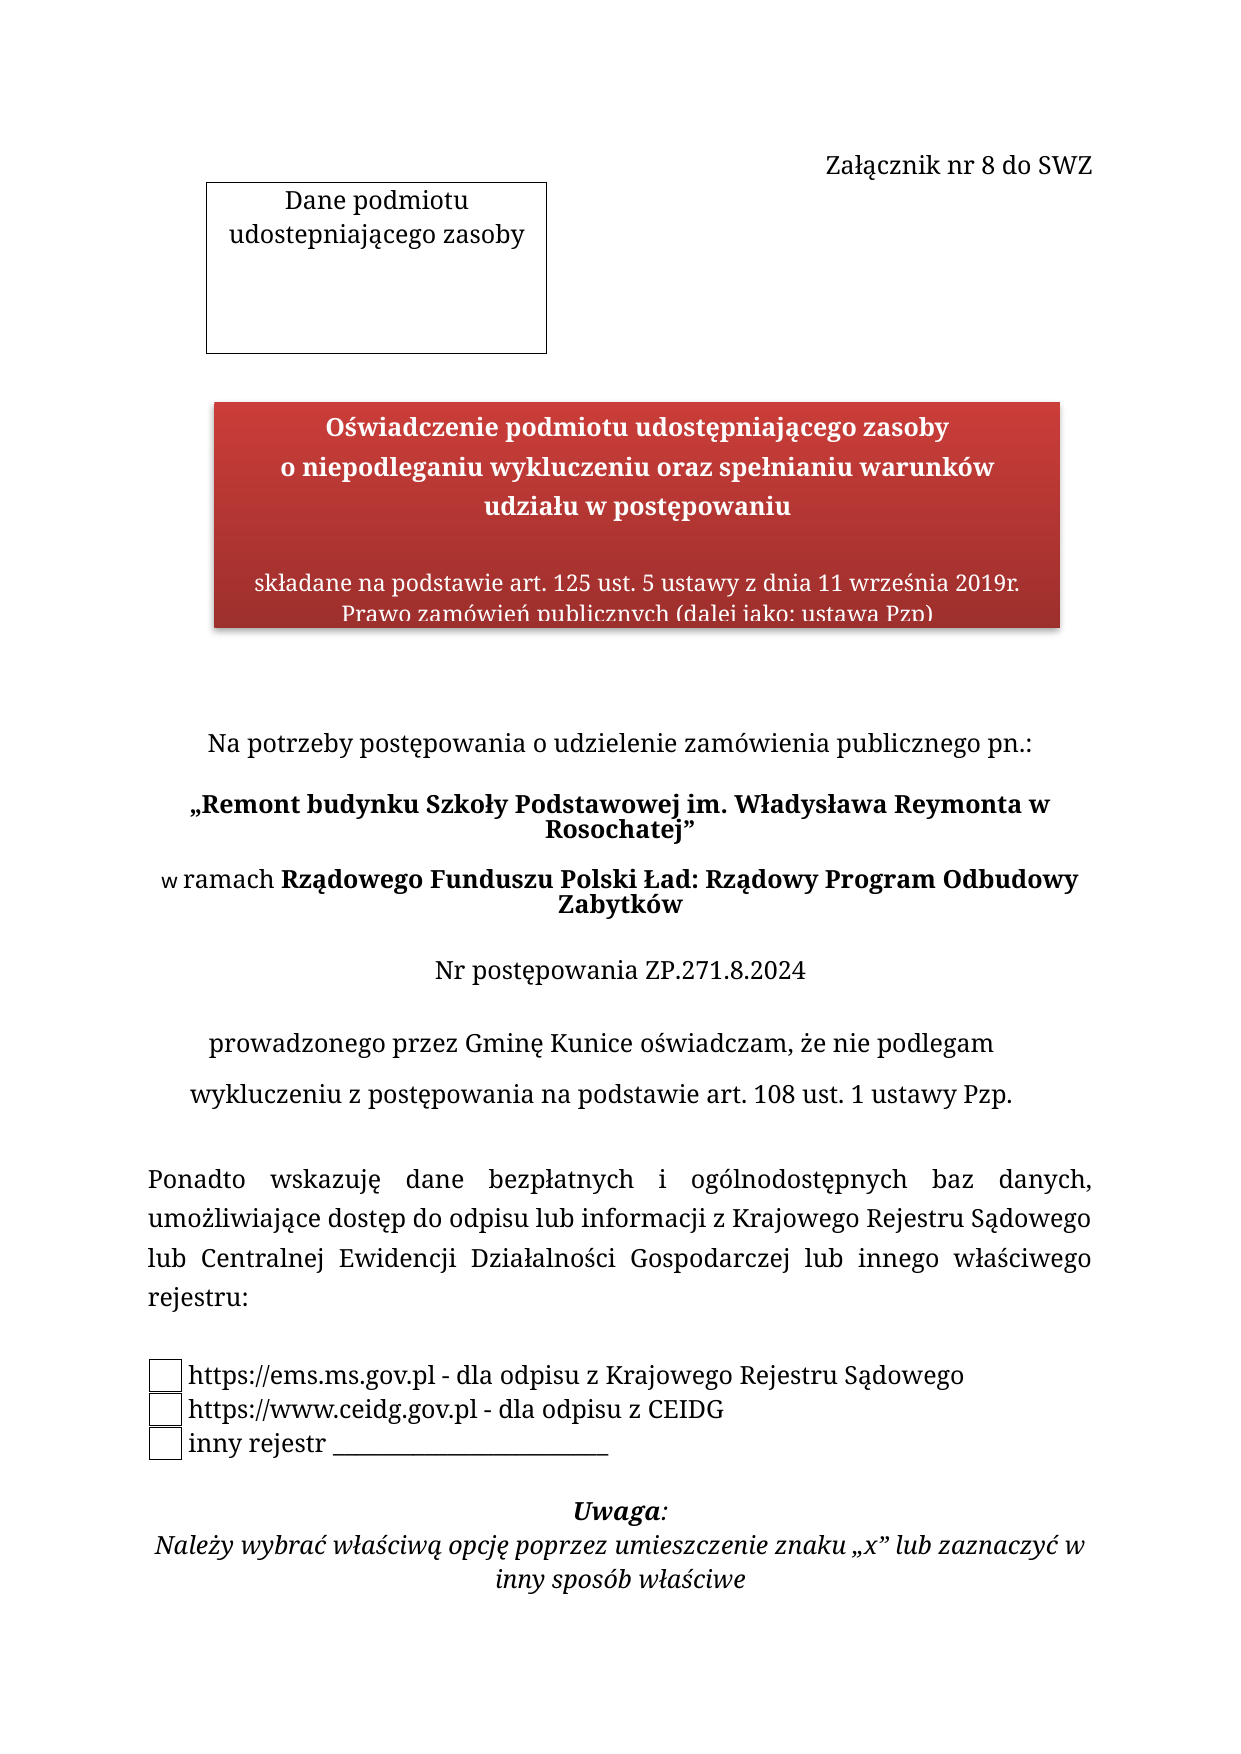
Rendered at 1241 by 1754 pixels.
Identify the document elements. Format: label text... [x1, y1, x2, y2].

text Załącznik nr 8 do SWZ [148, 148, 1093, 182]
text „Remont budynku Szkoły Podstawowej im. Władysława Reymonta w Rosochatej” [148, 793, 1093, 843]
text Uwaga: [148, 1494, 1093, 1528]
text inny rejestr ________________________ [148, 1426, 1093, 1460]
text https://ems.ms.gov.pl - dla odpisu z Krajowego Rejestru Sądowego [148, 1358, 1093, 1392]
text Ponadto wskazuję dane bezpłatnych i ogólnodostępnych baz danych, umożliwiające dostęp do odpisu lub informacji z Krajowego Rejestru Sądowego lub Centralnej Ewidencji Działalności Gospodarczej lub innego właściwego rejestru: [148, 1162, 1093, 1313]
text Na potrzeby postępowania o udzielenie zamówienia publicznego pn.: [148, 725, 1093, 759]
text Należy wybrać właściwą opcję poprzez umieszczenie znaku „x” lub zaznaczyć w inny sposób właściwe [148, 1528, 1093, 1596]
table_header Dane podmiotu udostepniającego zasoby [207, 183, 546, 353]
text Nr postępowania ZP.271.8.2024 [148, 952, 1093, 987]
text w ramach Rządowego Funduszu Polski Ład: Rządowy Program Odbudowy Zabytków [148, 868, 1093, 918]
text https://www.ceidg.gov.pl - dla odpisu z CEIDG [148, 1392, 1093, 1426]
text prowadzonego przez Gminę Kunice oświadczam, że nie podlegam wykluczeniu z postępowania na podstawie art. 108 ust. 1 ustawy Pzp. [148, 1026, 1055, 1111]
